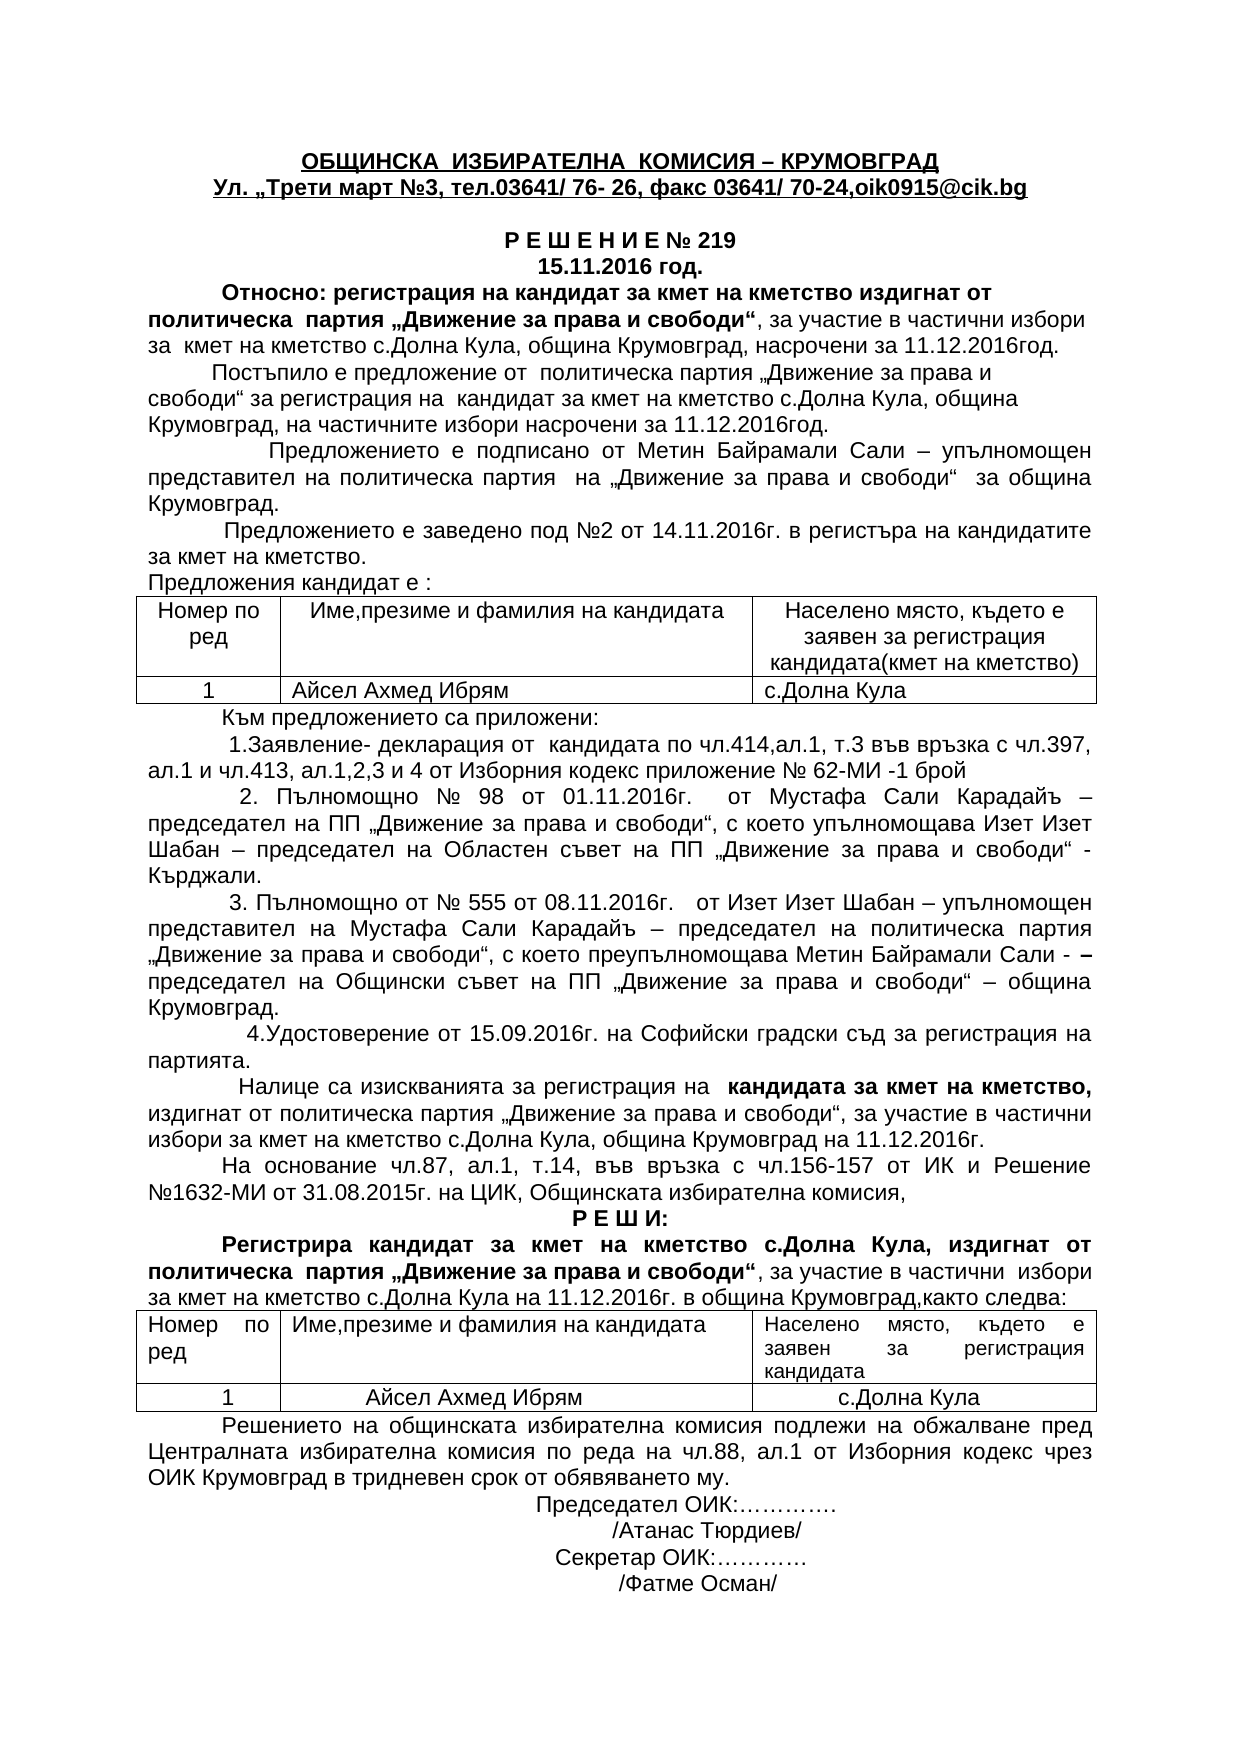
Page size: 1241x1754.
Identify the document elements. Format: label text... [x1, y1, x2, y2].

table_header Име,презиме и фамилия на кандидата [281, 1311, 752, 1383]
table_header Номер по ред [137, 1311, 280, 1383]
text 1.Заявление- декларация от кандидата по чл.414,ал.1, т.3 във връзка с чл.397, ал.1 и чл.413, ал.1,2,3 и 4 от Изборния кодекс приложение № 62-МИ -1 брой [148, 731, 1093, 783]
text Р Е Ш Е Н И Е № 219 [148, 227, 1093, 253]
text Секретар ОИК:………… [148, 1543, 1093, 1570]
text Ул. „Трети март №3, тел.03641/ 76- 26, факс 03641/ 70-24,oik0915@cik.bg [148, 174, 1093, 200]
text Относно: регистрация на кандидат за кмет на кметство издигнат от политическа партия „Движение за права и свободи“, за участие в частични избори за кмет на кметство с.Долна Кула, община Крумовград, насрочени за 11.12.2016год. [148, 279, 1093, 358]
text Предложението е подписано от Метин Байрамали Сали – упълномощен представител на политическа партия на „Движение за права и свободи“ за община Крумовград. [148, 437, 1093, 517]
table_cell Айсел Ахмед Ибрям [281, 677, 752, 703]
text Налице са изискванията за регистрация на кандидата за кмет на кметство, издигнат от политическа партия „Движение за права и свободи“, за участие в частични избори за кмет на кметство с.Долна Кула, община Крумовград на 11.12.2016г. [148, 1073, 1093, 1152]
table_header Населено място, където е заявен за регистрация кандидата [753, 1311, 1096, 1383]
text 3. Пълномощно от № 555 от 08.11.2016г. от Изет Изет Шабан – упълномощен представител на Мустафа Сали Карадайъ – председател на политическа партия „Движение за права и свободи“, с което преупълномощава Метин Байрамали Сали - – председател на Общински съвет на ПП „Движение за права и свободи“ – община Крумовград. [148, 889, 1093, 1020]
table_cell с.Долна Кула [753, 677, 1096, 703]
text Регистрира кандидат за кмет на кметство с.Долна Кула, издигнат от политическа партия „Движение за права и свободи“, за участие в частични избори за кмет на кметство с.Долна Кула на 11.12.2016г. в община Крумовград,както следва: [148, 1231, 1093, 1310]
text 15.11.2016 год. [148, 253, 1093, 279]
text На основание чл.87, ал.1, т.14, във връзка с чл.156-157 от ИК и Решение №1632-МИ от 31.08.2015г. на ЦИК, Общинската избирателна комисия, [148, 1152, 1093, 1205]
text /Атанас Тюрдиев/ [148, 1517, 1093, 1543]
table_header Населено място, където е заявен за регистрация кандидата(кмет на кметство) [753, 597, 1096, 676]
text 2. Пълномощно № 98 от 01.11.2016г. от Мустафа Сали Карадайъ – председател на ПП „Движение за права и свободи“, с което упълномощава Изет Изет Шабан – председател на Областен съвет на ПП „Движение за права и свободи“ - Кърджали. [148, 783, 1093, 889]
table_cell 1 [137, 1384, 280, 1411]
text ОБЩИНСКА ИЗБИРАТЕЛНА КОМИСИЯ – КРУМОВГРАД [148, 148, 1093, 174]
text Председател ОИК:…………. [148, 1491, 1093, 1517]
text Предложението е заведено под №2 от 14.11.2016г. в регистъра на кандидатите за кмет на кметство. [148, 517, 1093, 569]
text Решението на общинската избирателна комисия подлежи на обжалване пред Централната избирателна комисия по реда на чл.88, ал.1 от Изборния кодекс чрез ОИК Крумовград в тридневен срок от обявяването му. [148, 1412, 1093, 1491]
table_header Номер по ред [137, 597, 280, 676]
text Р Е Ш И: [148, 1205, 1093, 1231]
text Към предложението са приложени: [148, 704, 1093, 731]
text Предложения кандидат е : [148, 569, 1093, 596]
table_cell с.Долна Кула [753, 1384, 1096, 1411]
text /Фатме Осман/ [148, 1570, 1093, 1596]
text 4.Удостоверение от 15.09.2016г. на Софийски градски съд за регистрация на партията. [148, 1020, 1093, 1073]
text Постъпило е предложение от политическа партия „Движение за права и свободи“ за регистрация на кандидат за кмет на кметство с.Долна Кула, община Крумовград, на частичните избори насрочени за 11.12.2016год. [148, 358, 1093, 437]
table_cell Айсел Ахмед Ибрям [281, 1384, 752, 1411]
table_header Име,презиме и фамилия на кандидата [281, 597, 752, 676]
table_cell 1 [137, 677, 280, 703]
